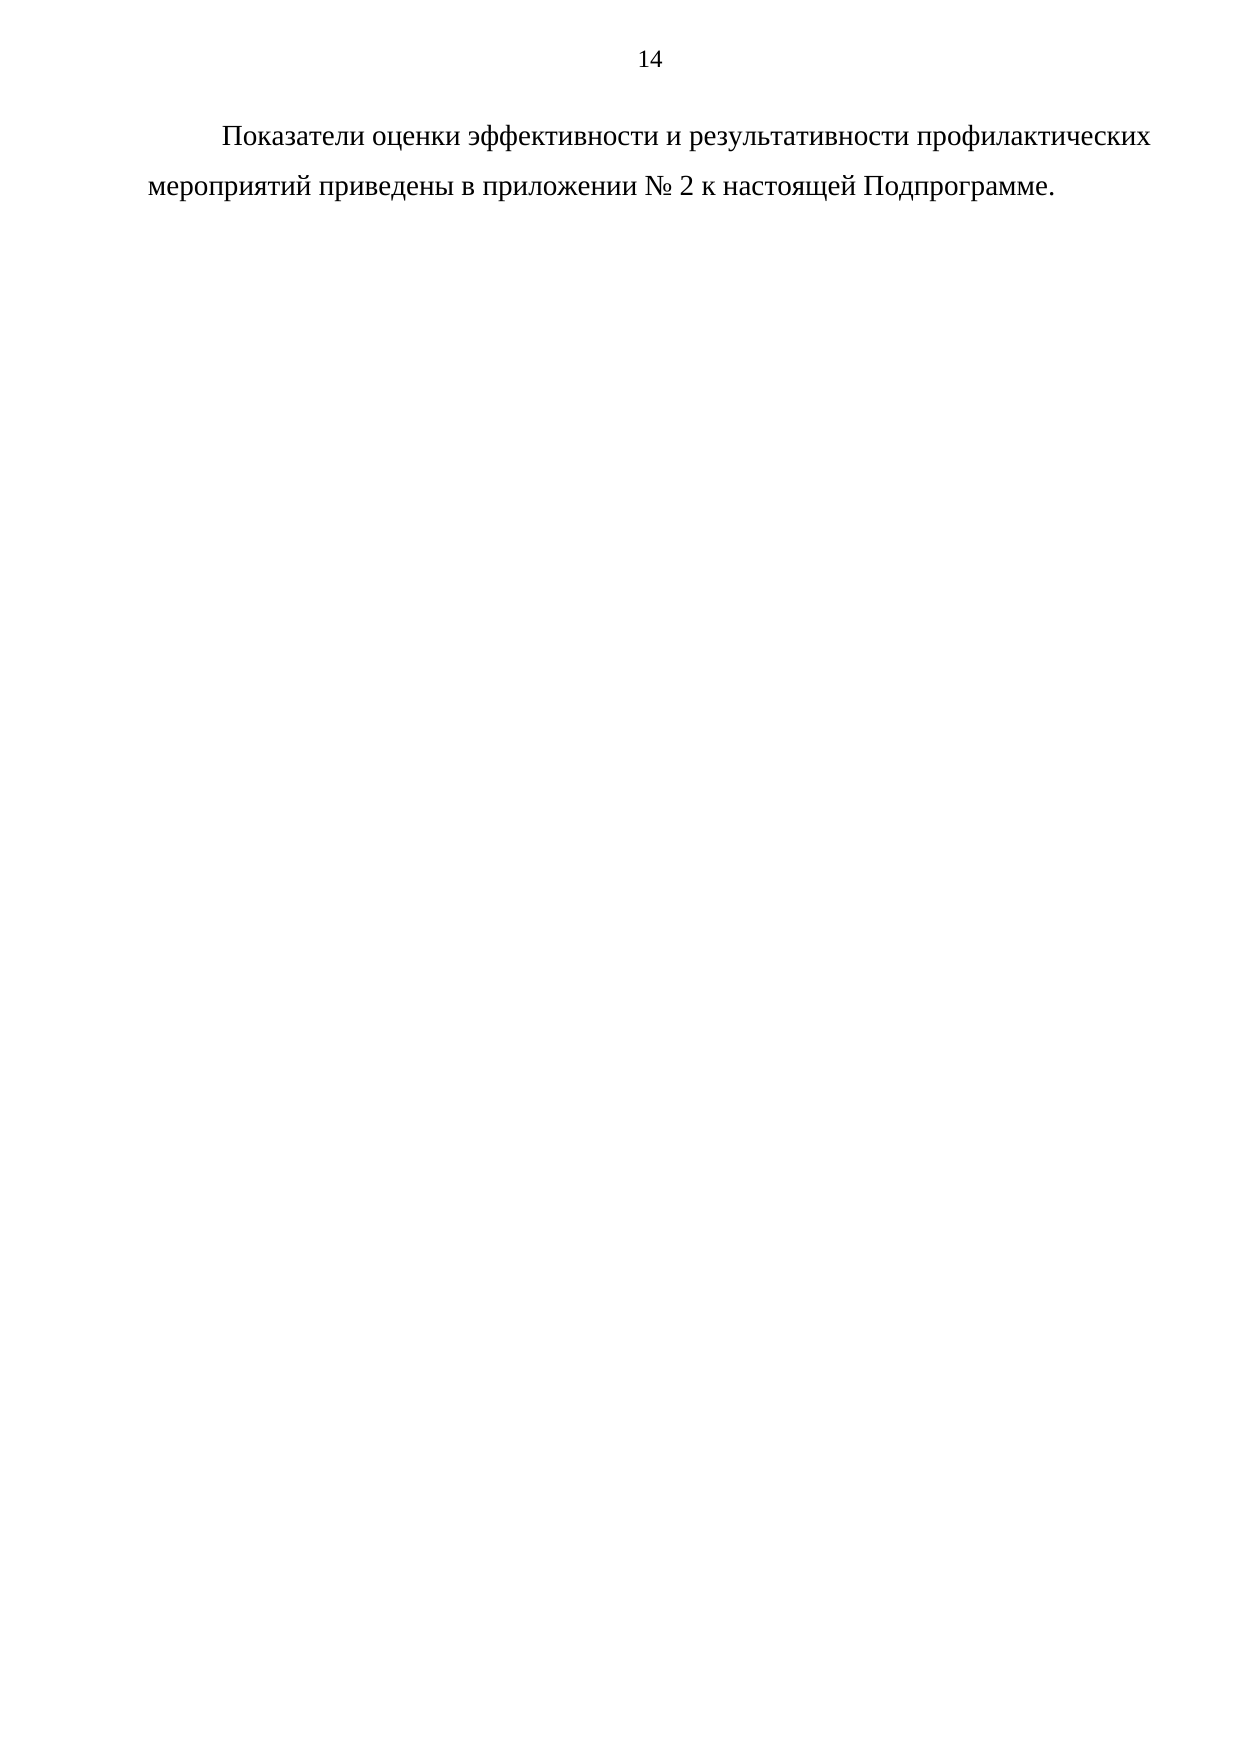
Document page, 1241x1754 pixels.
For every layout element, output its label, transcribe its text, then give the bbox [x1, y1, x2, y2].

text Показатели оценки эффективности и результативности профилактических мероприятий приведены в приложении № 2 к настоящей Подпрограмме. [148, 118, 1152, 202]
